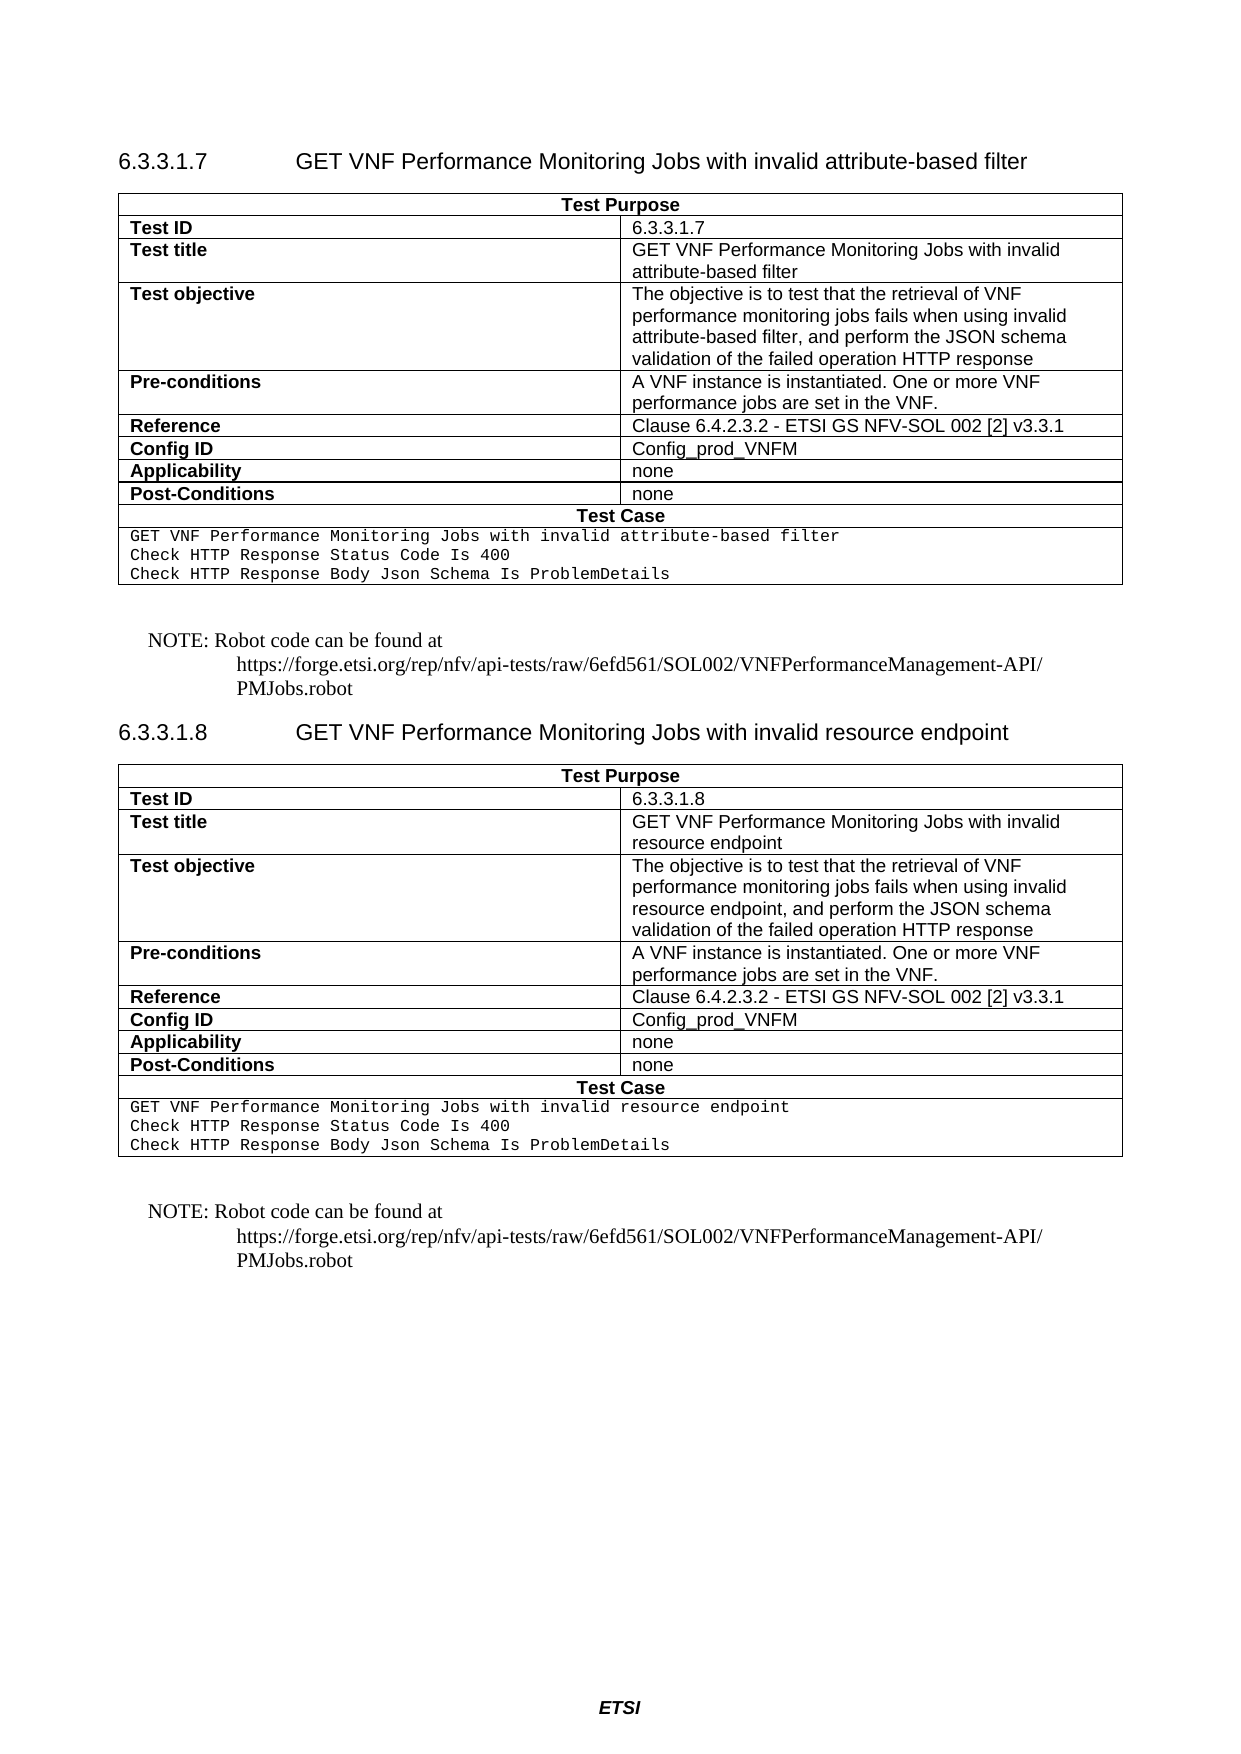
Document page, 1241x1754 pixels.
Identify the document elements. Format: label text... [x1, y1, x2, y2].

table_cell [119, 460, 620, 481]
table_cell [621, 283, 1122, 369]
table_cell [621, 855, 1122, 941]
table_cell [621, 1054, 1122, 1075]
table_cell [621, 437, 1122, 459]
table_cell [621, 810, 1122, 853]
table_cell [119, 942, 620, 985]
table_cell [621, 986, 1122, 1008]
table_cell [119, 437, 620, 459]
text NOTE: Robot code can be found at https://forge.etsi.org/rep/nfv/api-tests/raw/6efd561/SOL002/VNFPerformanceManagement-API/PMJobs.robot [148, 628, 1122, 700]
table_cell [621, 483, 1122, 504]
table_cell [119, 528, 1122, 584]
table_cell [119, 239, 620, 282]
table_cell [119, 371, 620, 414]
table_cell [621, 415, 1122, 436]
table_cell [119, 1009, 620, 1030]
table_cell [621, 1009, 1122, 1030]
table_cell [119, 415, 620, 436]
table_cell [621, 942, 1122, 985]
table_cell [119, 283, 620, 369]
text NOTE: Robot code can be found at https://forge.etsi.org/rep/nfv/api-tests/raw/6efd561/SOL002/VNFPerformanceManagement-API/PMJobs.robot [148, 1199, 1122, 1272]
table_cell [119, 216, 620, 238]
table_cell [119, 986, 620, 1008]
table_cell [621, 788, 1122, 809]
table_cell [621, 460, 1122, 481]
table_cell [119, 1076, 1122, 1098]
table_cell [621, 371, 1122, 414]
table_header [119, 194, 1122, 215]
subtitle 6.3.3.1.8 GET VNF Performance Monitoring Jobs with invalid resource endpoint [118, 719, 1122, 745]
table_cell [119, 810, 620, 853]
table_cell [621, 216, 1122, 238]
subtitle 6.3.3.1.7 GET VNF Performance Monitoring Jobs with invalid attribute-based filter [118, 148, 1122, 174]
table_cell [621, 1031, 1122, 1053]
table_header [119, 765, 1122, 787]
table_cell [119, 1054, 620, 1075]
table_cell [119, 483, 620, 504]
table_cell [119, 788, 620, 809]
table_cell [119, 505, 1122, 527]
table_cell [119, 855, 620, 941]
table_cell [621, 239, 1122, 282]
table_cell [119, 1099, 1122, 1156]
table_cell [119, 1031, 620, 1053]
